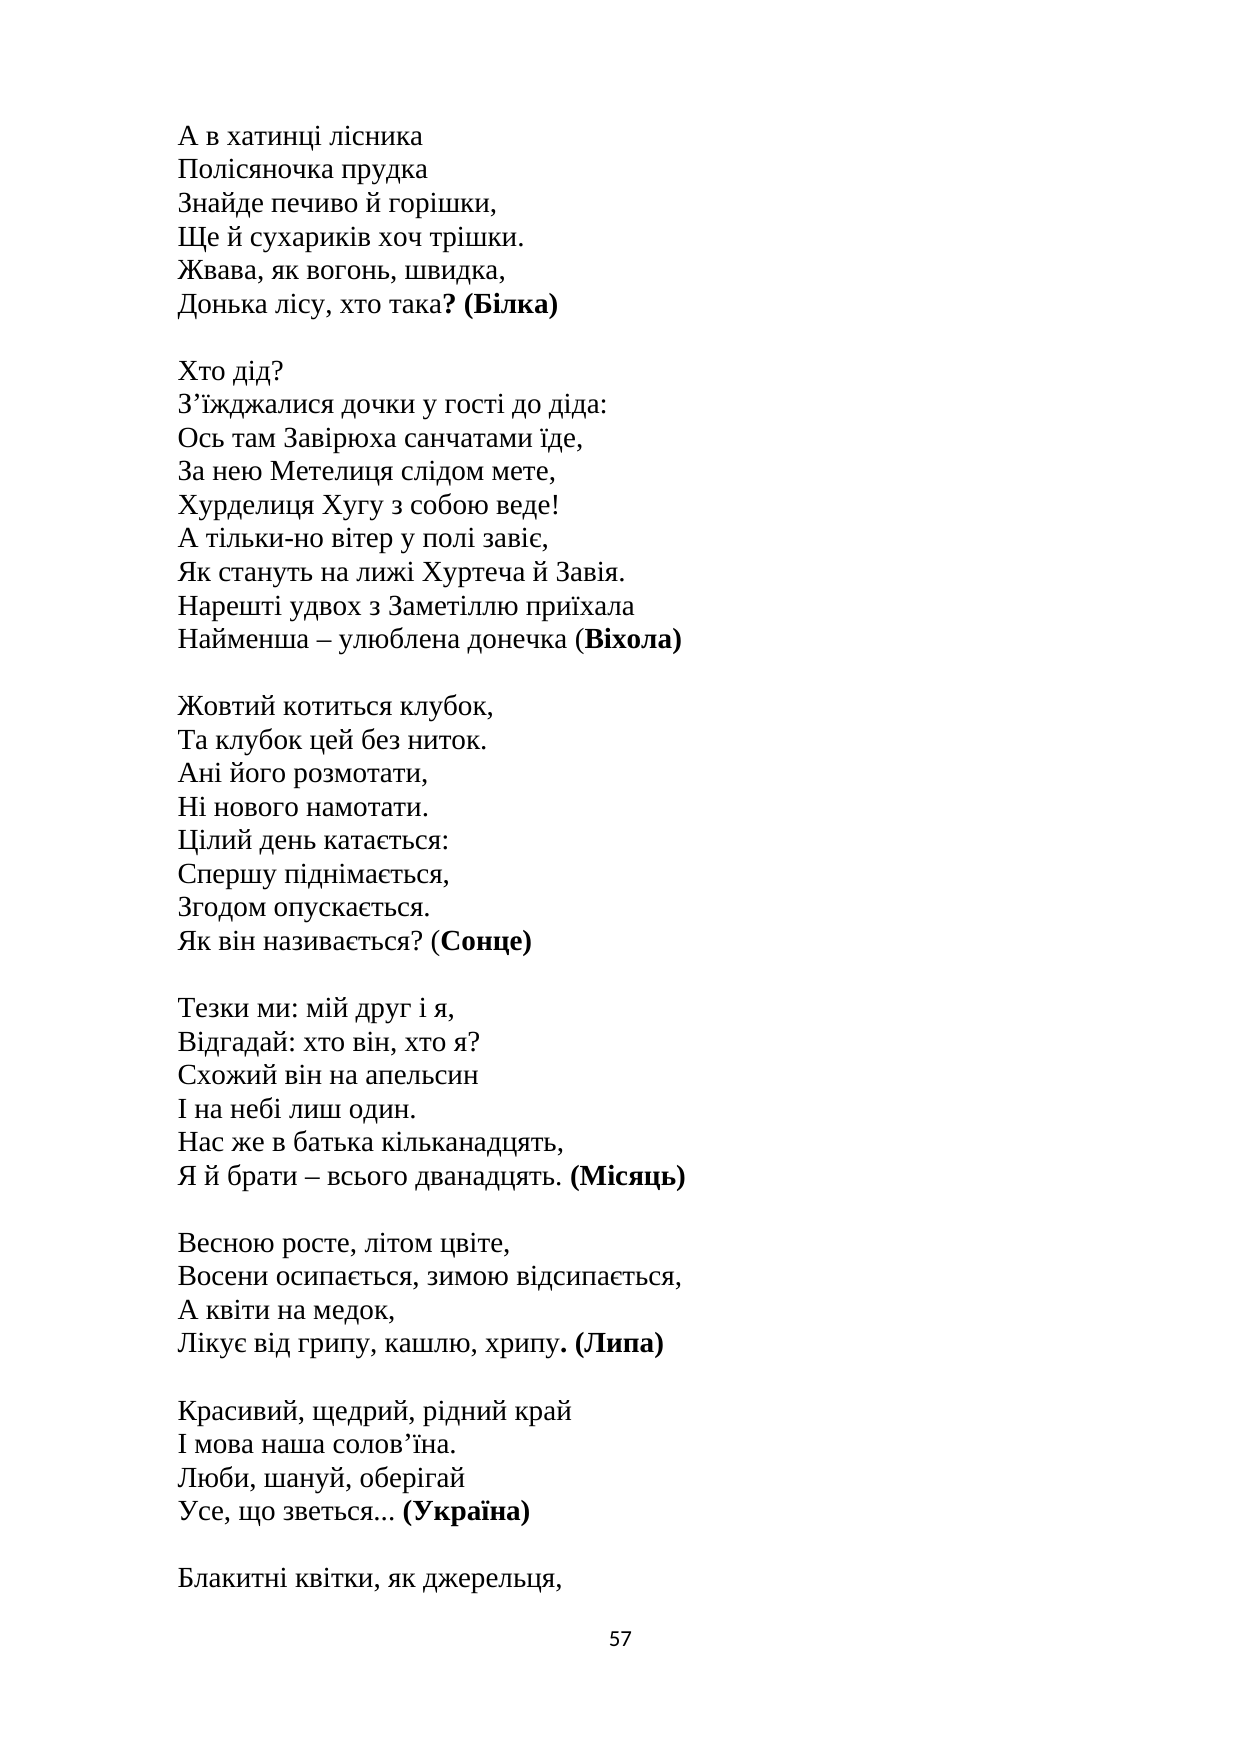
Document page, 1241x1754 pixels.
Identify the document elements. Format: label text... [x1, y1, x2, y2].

text А тільки-но вітер у полі завіє, [118, 521, 1122, 554]
text Знайде печиво й горішки, [118, 185, 1122, 219]
text Я й брати – всього дванадцять. (Місяць) [118, 1158, 1122, 1191]
text І мова наша солов’їна. [118, 1426, 1122, 1460]
text Хто дід? [118, 353, 1122, 386]
text Ані його розмотати, [118, 755, 1122, 789]
text Усе, що зветься... (Україна) [118, 1493, 1122, 1527]
text Тезки ми: мій друг і я, [118, 990, 1122, 1024]
text Як він називається? (Сонце) [118, 923, 1122, 957]
text Ось там Завірюха санчатами їде, [118, 420, 1122, 453]
text Відгадай: хто він, хто я? [118, 1024, 1122, 1057]
text Ні нового намотати. [118, 789, 1122, 822]
text Блакитні квітки, як джерельця, [118, 1560, 1122, 1594]
text Як стануть на лижі Хуртеча й Завія. [118, 554, 1122, 588]
text Спершу піднімається, [118, 856, 1122, 889]
text А в хатинці лісника [118, 118, 1122, 152]
text Жвава, як вогонь, швидка, [118, 252, 1122, 286]
text Схожий він на апельсин [118, 1057, 1122, 1091]
text За нею Метелиця слідом мете, [118, 453, 1122, 487]
text Та клубок цей без ниток. [118, 722, 1122, 755]
text Нас же в батька кільканадцять, [118, 1124, 1122, 1158]
text Нарешті удвох з Заметіллю приїхала [118, 588, 1122, 621]
text Цілий день катається: [118, 822, 1122, 856]
text Жовтий котиться клубок, [118, 688, 1122, 722]
text З’їжджалися дочки у гості до діда: [118, 386, 1122, 420]
text Восени осипається, зимою відсипається, [118, 1258, 1122, 1292]
text Ще й сухариків хоч трішки. [118, 219, 1122, 252]
text Лікує від грипу, кашлю, хрипу. (Липа) [118, 1326, 1122, 1359]
text Хурделиця Хугу з собою веде! [118, 487, 1122, 521]
text Найменша – улюблена донечка (Віхола) [118, 621, 1122, 655]
text Весною росте, літом цвіте, [118, 1225, 1122, 1258]
text А квіти на медок, [118, 1292, 1122, 1326]
text Красивий, щедрий, рідний край [118, 1393, 1122, 1426]
text Донька лісу, хто така? (Білка) [118, 286, 1122, 319]
text Люби, шануй, оберігай [118, 1460, 1122, 1493]
text Згодом опускається. [118, 889, 1122, 923]
text Полісяночка прудка [118, 152, 1122, 185]
text І на небі лиш один. [118, 1091, 1122, 1124]
